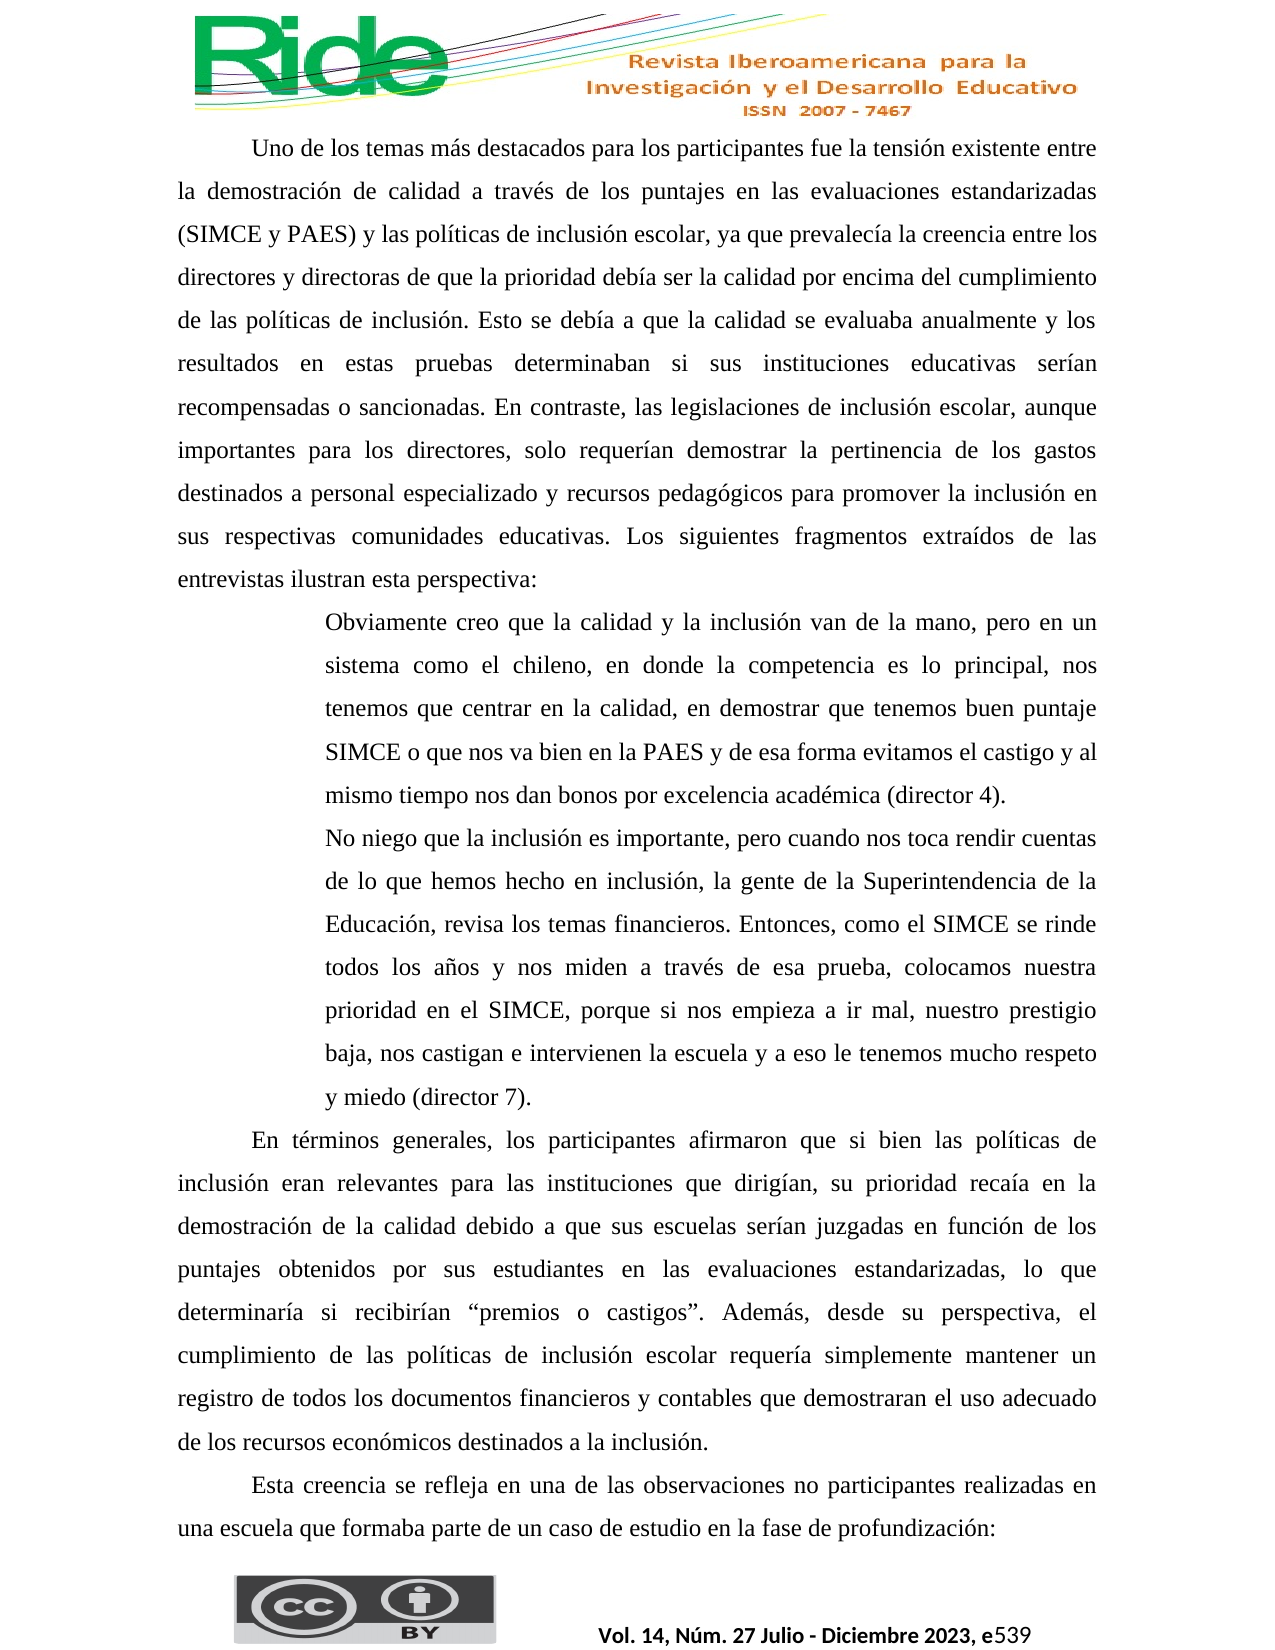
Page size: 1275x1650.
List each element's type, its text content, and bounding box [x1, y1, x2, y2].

text No niego que la inclusión es importante, pero cuando nos toca rendir cuentas de lo que hemos hecho en inclusión, la gente de la Superintendencia de la Educación, revisa los temas financieros. Entonces, como el SIMCE se rinde todos los años y nos miden a través de esa prueba, colocamos nuestra prioridad en el SIMCE, porque si nos empieza a ir mal, nuestro prestigio baja, nos castigan e intervienen la escuela y a eso le tenemos mucho respeto y miedo (director 7). [325, 823, 1098, 1110]
picture [194, 14, 1081, 119]
text Uno de los temas más destacados para los participantes fue la tensión existente entre la demostración de calidad a través de los puntajes en las evaluaciones estandarizadas (SIMCE y PAES) y las políticas de inclusión escolar, ya que prevalecía la creencia entre los directores y directoras de que la prioridad debía ser la calidad por encima del cumplimiento de las políticas de inclusión. Esto se debía a que la calidad se evaluaba anualmente y los resultados en estas pruebas determinaban si sus instituciones educativas serían recompensadas o sancionadas. En contraste, las legislaciones de inclusión escolar, aunque importantes para los directores, solo requerían demostrar la pertinencia de los gastos destinados a personal especializado y recursos pedagógicos para promover la inclusión en sus respectivas comunidades educativas. Los siguientes fragmentos extraídos de las entrevistas ilustran esta perspectiva: [177, 133, 1098, 593]
picture [233, 1575, 497, 1644]
text En términos generales, los participantes afirmaron que si bien las políticas de inclusión eran relevantes para las instituciones que dirigían, su prioridad recaía en la demostración de la calidad debido a que sus escuelas serían juzgadas en función de los puntajes obtenidos por sus estudiantes en las evaluaciones estandarizadas, lo que determinaría si recibirían “premios o castigos”. Además, desde su perspectiva, el cumplimiento de las políticas de inclusión escolar requería simplemente mantener un registro de todos los documentos financieros y contables que demostraran el uso adecuado de los recursos económicos destinados a la inclusión. [177, 1125, 1098, 1455]
text Esta creencia se refleja en una de las observaciones no participantes realizadas en una escuela que formaba parte de un caso de estudio en la fase de profundización: [177, 1470, 1098, 1542]
text Obviamente creo que la calidad y la inclusión van de la mano, pero en un sistema como el chileno, en donde la competencia es lo principal, nos tenemos que centrar en la calidad, en demostrar que tenemos buen puntaje SIMCE o que nos va bien en la PAES y de esa forma evitamos el castigo y al mismo tiempo nos dan bonos por excelencia académica (director 4). [325, 607, 1098, 808]
